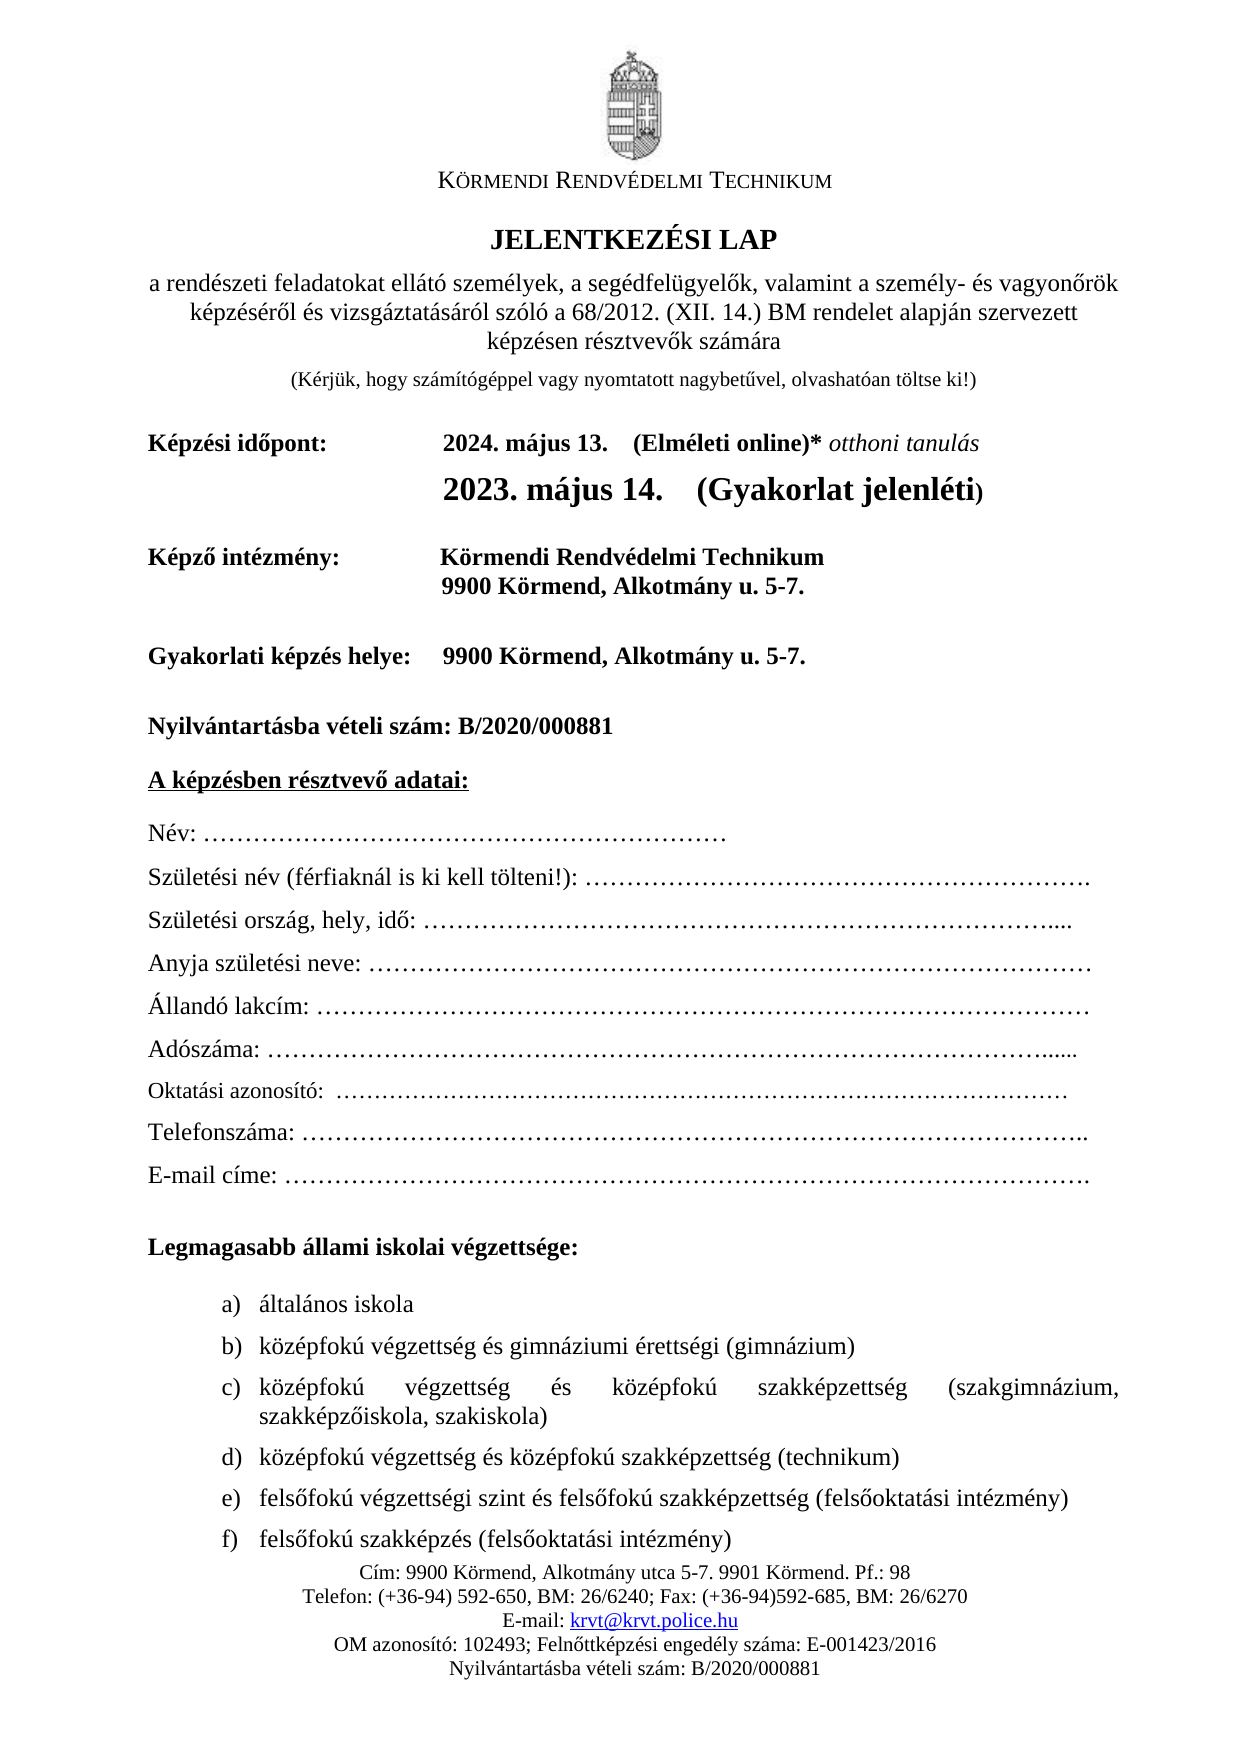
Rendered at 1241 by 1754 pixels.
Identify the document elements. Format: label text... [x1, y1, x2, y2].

list általános iskola [221, 1289, 1122, 1318]
text a rendészeti feladatokat ellátó személyek, a segédfelügyelők, valamint a személy- és vagyonőrök képzéséről és vizsgáztatásáról szóló a 68/2012. (XII. 14.) BM rendelet alapján szervezett képzésen résztvevők számára [148, 268, 1120, 354]
text Név: ……………………………………………………… [148, 818, 1120, 847]
text Születési név (férfiaknál is ki kell tölteni!): ……………………………………………………. [148, 862, 1120, 890]
text Telefonszáma: ………………………………………………………………………………….. [148, 1117, 1120, 1146]
text E-mail címe: ……………………………………………………………………………………. [148, 1160, 1120, 1189]
text JELENTKEZÉSI LAP [148, 222, 1120, 256]
list középfokú végzettség és középfokú szakképzettség (technikum) [221, 1442, 1120, 1471]
text A képzésben résztvevő adatai: [148, 765, 1120, 793]
text Legmagasabb állami iskolai végzettsége: [148, 1232, 1122, 1261]
text Képzési időpont: 2024. május 13. (Elméleti online)* otthoni tanulás [148, 428, 1120, 456]
text Születési ország, hely, idő: ………………………………………………………………….... [148, 905, 1120, 933]
text Anyja születési neve: …………………………………………………………………………… [148, 948, 1120, 977]
text Állandó lakcím: ………………………………………………………………………………… [148, 991, 1120, 1020]
text Nyilvántartásba vételi szám: B/2020/000881 [148, 711, 1120, 740]
text Oktatási azonosító: …………………………………………………………………………………… [148, 1078, 1122, 1104]
list középfokú végzettség és középfokú szakképzettség (szakgimnázium, szakképzőiskola, szakiskola) [221, 1372, 1120, 1429]
text 2023. május 14. (Gyakorlat jelenléti) [369, 469, 1120, 507]
text 9900 Körmend, Alkotmány u. 5-7. [148, 571, 1120, 600]
text (Kérjük, hogy számítógéppel vagy nyomtatott nagybetűvel, olvashatóan töltse ki!) [148, 367, 1120, 391]
picture [588, 44, 682, 165]
text Képző intézmény: Körmendi Rendvédelmi Technikum [148, 542, 1120, 571]
list középfokú végzettség és gimnáziumi érettségi (gimnázium) [221, 1331, 1120, 1359]
text Adószáma: …………………………………………………………………………………...... [148, 1034, 1122, 1063]
text Gyakorlati képzés helye: 9900 Körmend, Alkotmány u. 5-7. [148, 641, 1120, 670]
list felsőfokú szakképzés (felsőoktatási intézmény) [221, 1524, 1120, 1553]
list felsőfokú végzettségi szint és felsőfokú szakképzettség (felsőoktatási intézmény) [221, 1483, 1120, 1512]
